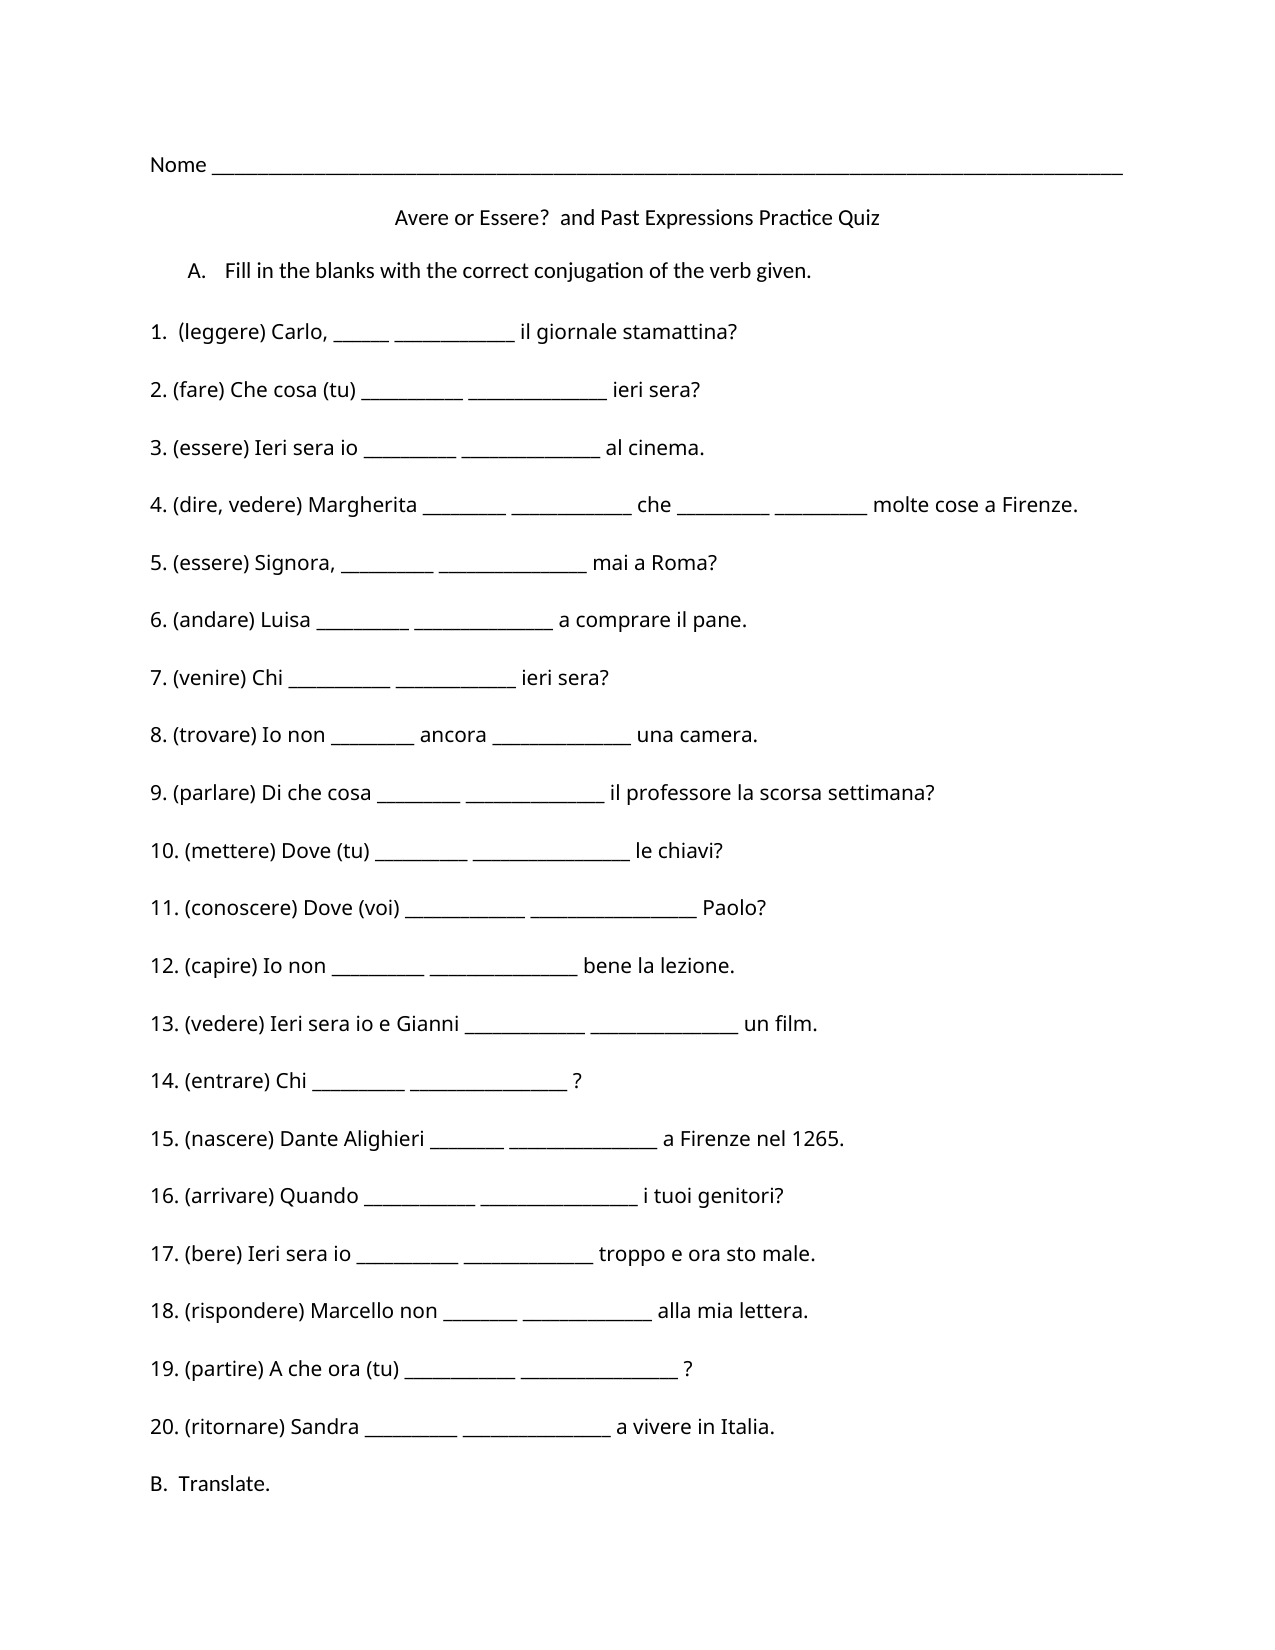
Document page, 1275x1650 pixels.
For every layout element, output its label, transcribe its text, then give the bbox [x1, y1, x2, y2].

text 4. (dire, vedere) Margherita _________ _____________ che __________ __________ molte cose a Firenze. [150, 490, 1125, 519]
text 20. (ritornare) Sandra __________ ________________ a vivere in Italia. [150, 1412, 1125, 1440]
text 6. (andare) Luisa __________ _______________ a comprare il pane. [150, 605, 1125, 634]
text B. Translate. [150, 1469, 1125, 1497]
text 14. (entrare) Chi __________ _________________ ? [150, 1066, 1125, 1095]
text 7. (venire) Chi ___________ _____________ ieri sera? [150, 663, 1125, 691]
text 19. (partire) A che ora (tu) ____________ _________________ ? [150, 1354, 1125, 1383]
text 18. (rispondere) Marcello non ________ ______________ alla mia lettera. [150, 1297, 1125, 1325]
text 9. (parlare) Di che cosa _________ _______________ il professore la scorsa settimana? [150, 778, 1125, 807]
text 5. (essere) Signora, __________ ________________ mai a Roma? [150, 548, 1125, 576]
text 17. (bere) Ieri sera io ___________ ______________ troppo e ora sto male. [150, 1239, 1125, 1267]
text Avere or Essere? and Past Expressions Practice Quiz [150, 203, 1125, 231]
text Nome ________________________________________________________________________________ [150, 150, 1125, 178]
text 16. (arrivare) Quando ____________ _________________ i tuoi genitori? [150, 1181, 1125, 1210]
list Fill in the blanks with the correct conjugation of the verb given. [187, 256, 1125, 284]
text 8. (trovare) Io non _________ ancora _______________ una camera. [150, 721, 1125, 749]
text 13. (vedere) Ieri sera io e Gianni _____________ ________________ un film. [150, 1009, 1125, 1037]
text 12. (capire) Io non __________ ________________ bene la lezione. [150, 951, 1125, 979]
text 2. (fare) Che cosa (tu) ___________ _______________ ieri sera? [150, 375, 1125, 403]
text 3. (essere) Ieri sera io __________ _______________ al cinema. [150, 433, 1125, 461]
text 1. (leggere) Carlo, ______ _____________ il giornale stamattina? [150, 317, 1125, 346]
text 11. (conoscere) Dove (voi) _____________ __________________ Paolo? [150, 893, 1125, 922]
text 15. (nascere) Dante Alighieri ________ ________________ a Firenze nel 1265. [150, 1124, 1125, 1152]
text 10. (mettere) Dove (tu) __________ _________________ le chiavi? [150, 836, 1125, 864]
